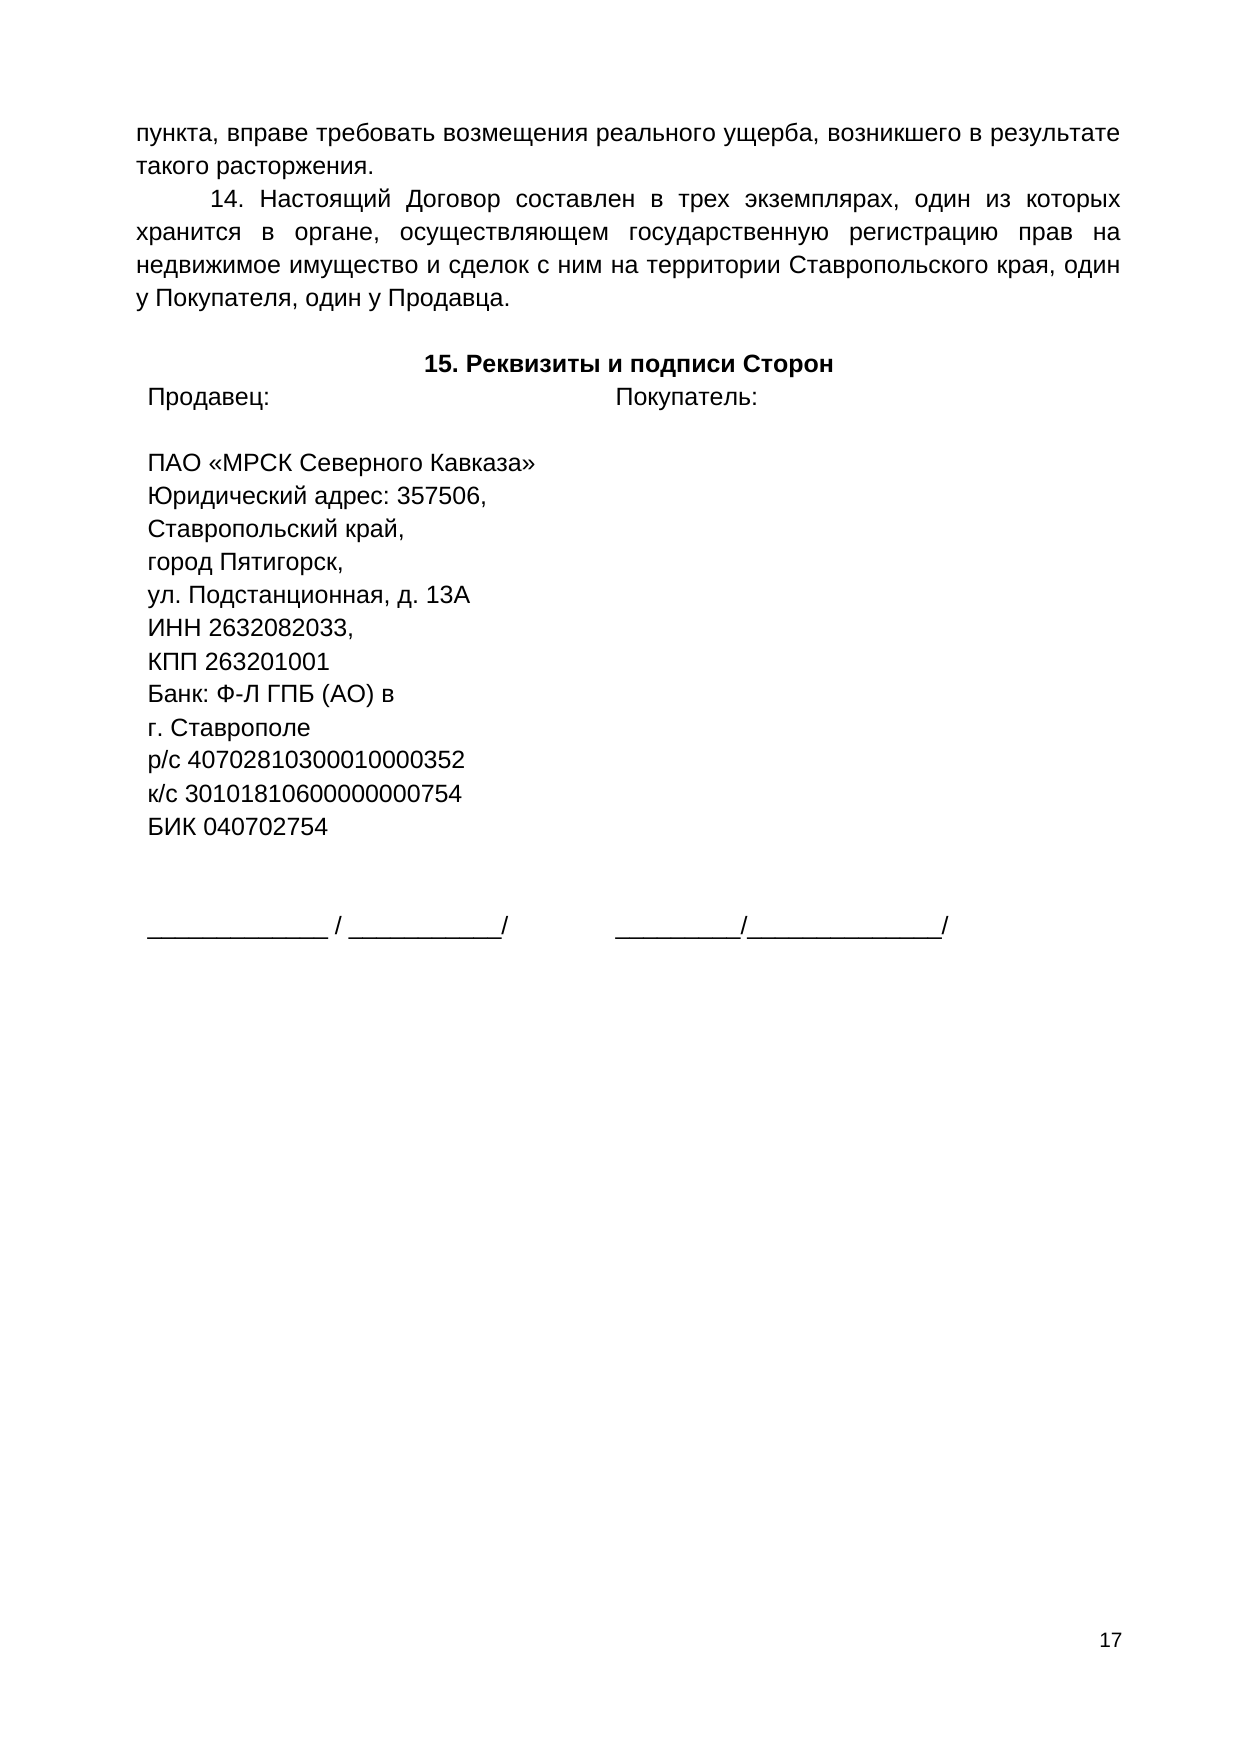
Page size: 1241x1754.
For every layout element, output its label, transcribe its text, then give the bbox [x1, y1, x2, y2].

table_header Продавец: ПАО «МРСК Северного Кавказа» Юридический адрес: 357506, Ставропольский край, город Пятигорск, ул. Подстанционная, д. 13А ИНН 2632082033, КПП 263201001 Банк: Ф-Л ГПБ (АО) в г. Ставрополе р/с 40702810300010000352 к/с 30101810600000000754 БИК 040702754 _____________ / ___________/ [136, 382, 604, 944]
text 14. Настоящий Договор составлен в трех экземплярах, один из которых хранится в органе, осуществляющем государственную регистрацию прав на недвижимое имущество и сделок с ним на территории Ставропольского края, один у Покупателя, один у Продавца. [136, 184, 1122, 312]
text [136, 118, 1122, 180]
table_header Покупатель: _________/______________/ [604, 382, 1111, 944]
text 15. Реквизиты и подписи Сторон [136, 349, 1122, 378]
